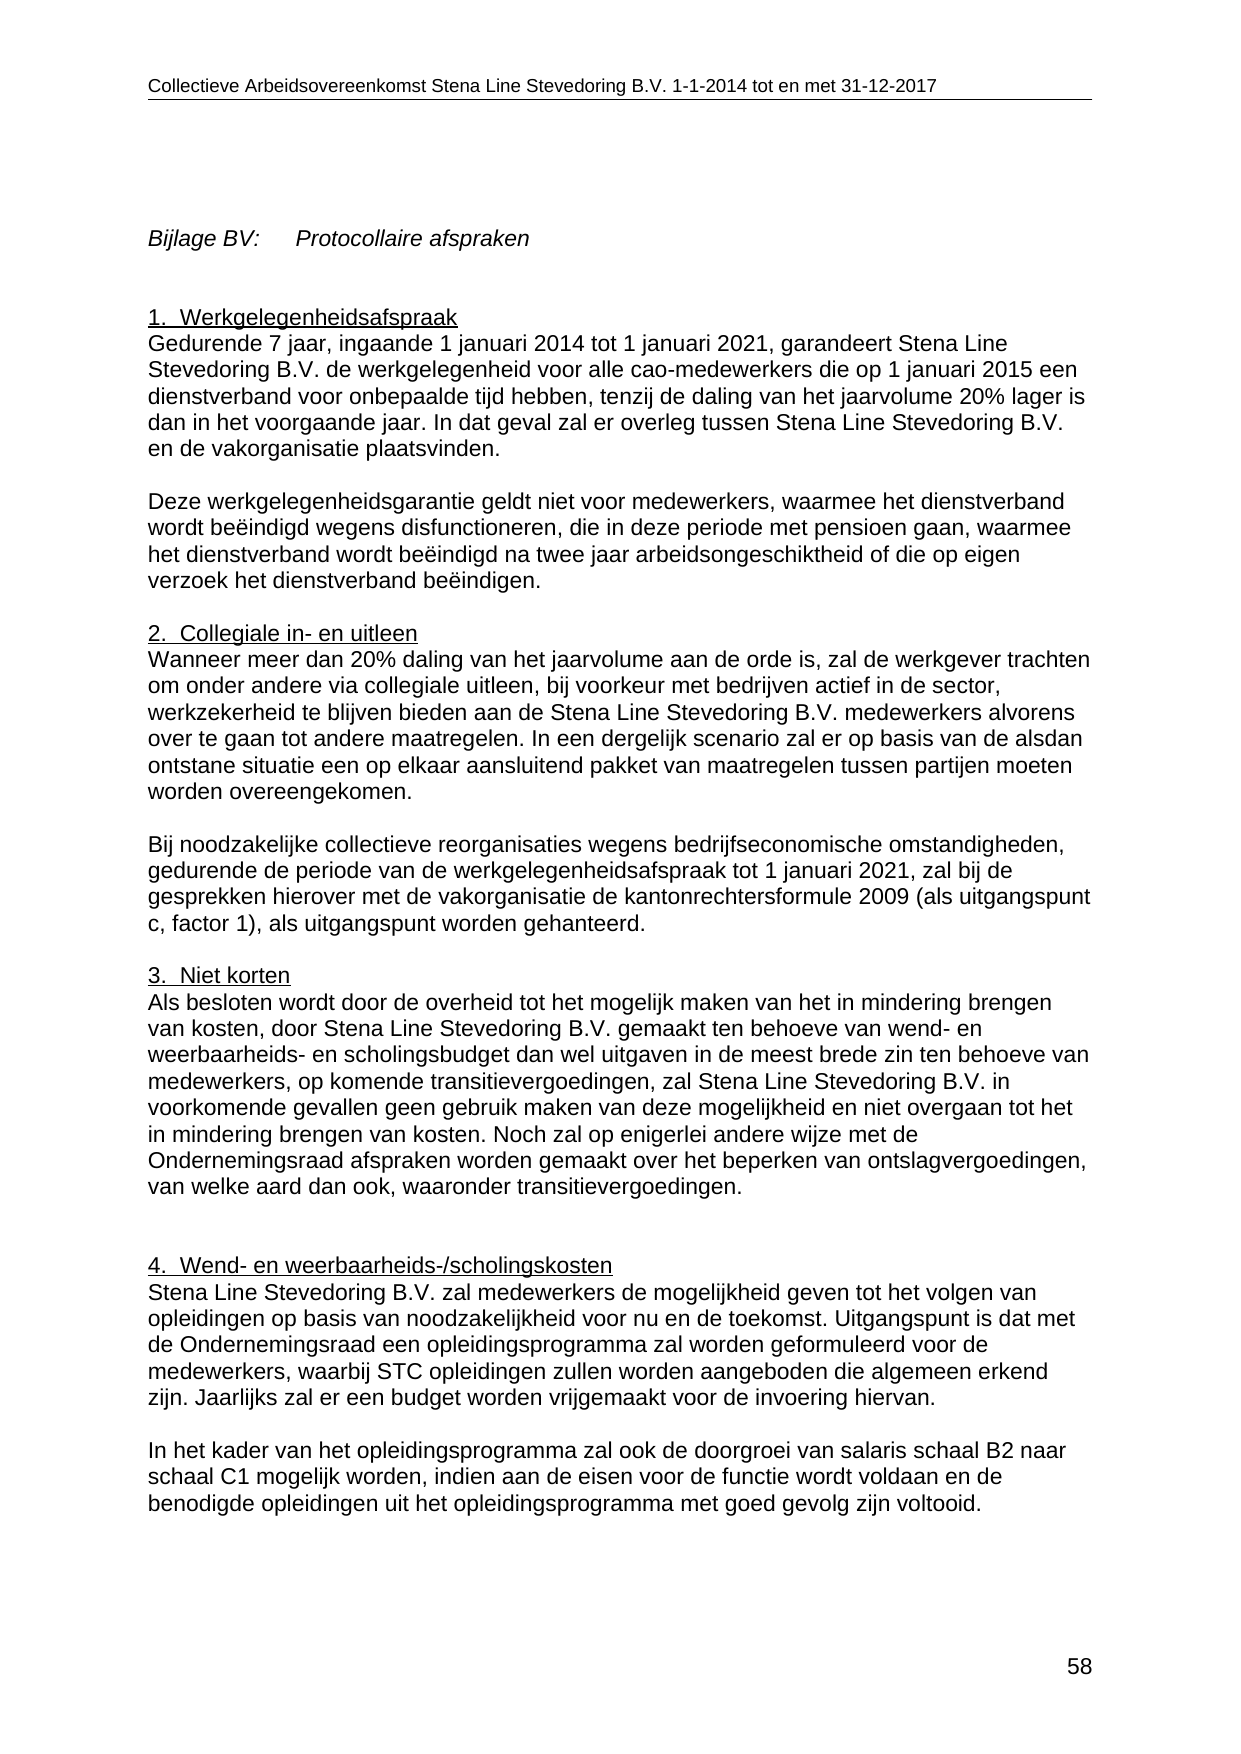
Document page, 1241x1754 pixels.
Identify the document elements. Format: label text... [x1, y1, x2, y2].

text Bij noodzakelijke collectieve reorganisaties wegens bedrijfseconomische omstandigheden, gedurende de periode van de werkgelegenheidsafspraak tot 1 januari 2021, zal bij de gesprekken hierover met de vakorganisatie de kantonrechtersformule 2009 (als uitgangspunt c, factor 1), als uitgangspunt worden gehanteerd. [148, 831, 1092, 936]
subtitle Bijlage BV: Protocollaire afspraken [148, 224, 1092, 251]
text Wanneer meer dan 20% daling van het jaarvolume aan de orde is, zal de werkgever trachten om onder andere via collegiale uitleen, bij voorkeur met bedrijven actief in de sector, werkzekerheid te blijven bieden aan de Stena Line Stevedoring B.V. medewerkers alvorens over te gaan tot andere maatregelen. In een dergelijk scenario zal er op basis van de alsdan ontstane situatie een op elkaar aansluitend pakket van maatregelen tussen partijen moeten worden overeengekomen. [148, 646, 1092, 804]
text Gedurende 7 jaar, ingaande 1 januari 2014 tot 1 januari 2021, garandeert Stena Line Stevedoring B.V. de werkgelegenheid voor alle cao-medewerkers die op 1 januari 2015 een dienstverband voor onbepaalde tijd hebben, tenzij de daling van het jaarvolume 20% lager is dan in het voorgaande jaar. In dat geval zal er overleg tussen Stena Line Stevedoring B.V. en de vakorganisatie plaatsvinden. [148, 330, 1092, 462]
text 3. Niet korten [148, 962, 1092, 989]
text 2. Collegiale in- en uitleen [148, 620, 1092, 646]
text 4. Wend- en weerbaarheids-/scholingskosten [148, 1252, 1092, 1279]
text Stena Line Stevedoring B.V. zal medewerkers de mogelijkheid geven tot het volgen van opleidingen op basis van noodzakelijkheid voor nu en de toekomst. Uitgangspunt is dat met de Ondernemingsraad een opleidingsprogramma zal worden geformuleerd voor de medewerkers, waarbij STC opleidingen zullen worden aangeboden die algemeen erkend zijn. Jaarlijks zal er een budget worden vrijgemaakt voor de invoering hiervan. [148, 1279, 1092, 1410]
text Deze werkgelegenheidsgarantie geldt niet voor medewerkers, waarmee het dienstverband wordt beëindigd wegens disfunctioneren, die in deze periode met pensioen gaan, waarmee het dienstverband wordt beëindigd na twee jaar arbeidsongeschiktheid of die op eigen verzoek het dienstverband beëindigen. [148, 488, 1092, 593]
text 1. Werkgelegenheidsafspraak [148, 303, 1092, 330]
text In het kader van het opleidingsprogramma zal ook de doorgroei van salaris schaal B2 naar schaal C1 mogelijk worden, indien aan de eisen voor de functie wordt voldaan en de benodigde opleidingen uit het opleidingsprogramma met goed gevolg zijn voltooid. [148, 1437, 1092, 1516]
text Als besloten wordt door de overheid tot het mogelijk maken van het in mindering brengen van kosten, door Stena Line Stevedoring B.V. gemaakt ten behoeve van wend- en weerbaarheids- en scholingsbudget dan wel uitgaven in de meest brede zin ten behoeve van medewerkers, op komende transitievergoedingen, zal Stena Line Stevedoring B.V. in voorkomende gevallen geen gebruik maken van deze mogelijkheid en niet overgaan tot het in mindering brengen van kosten. Noch zal op enigerlei andere wijze met de Ondernemingsraad afspraken worden gemaakt over het beperken van ontslagvergoedingen, van welke aard dan ook, waaronder transitievergoedingen. [148, 989, 1092, 1199]
